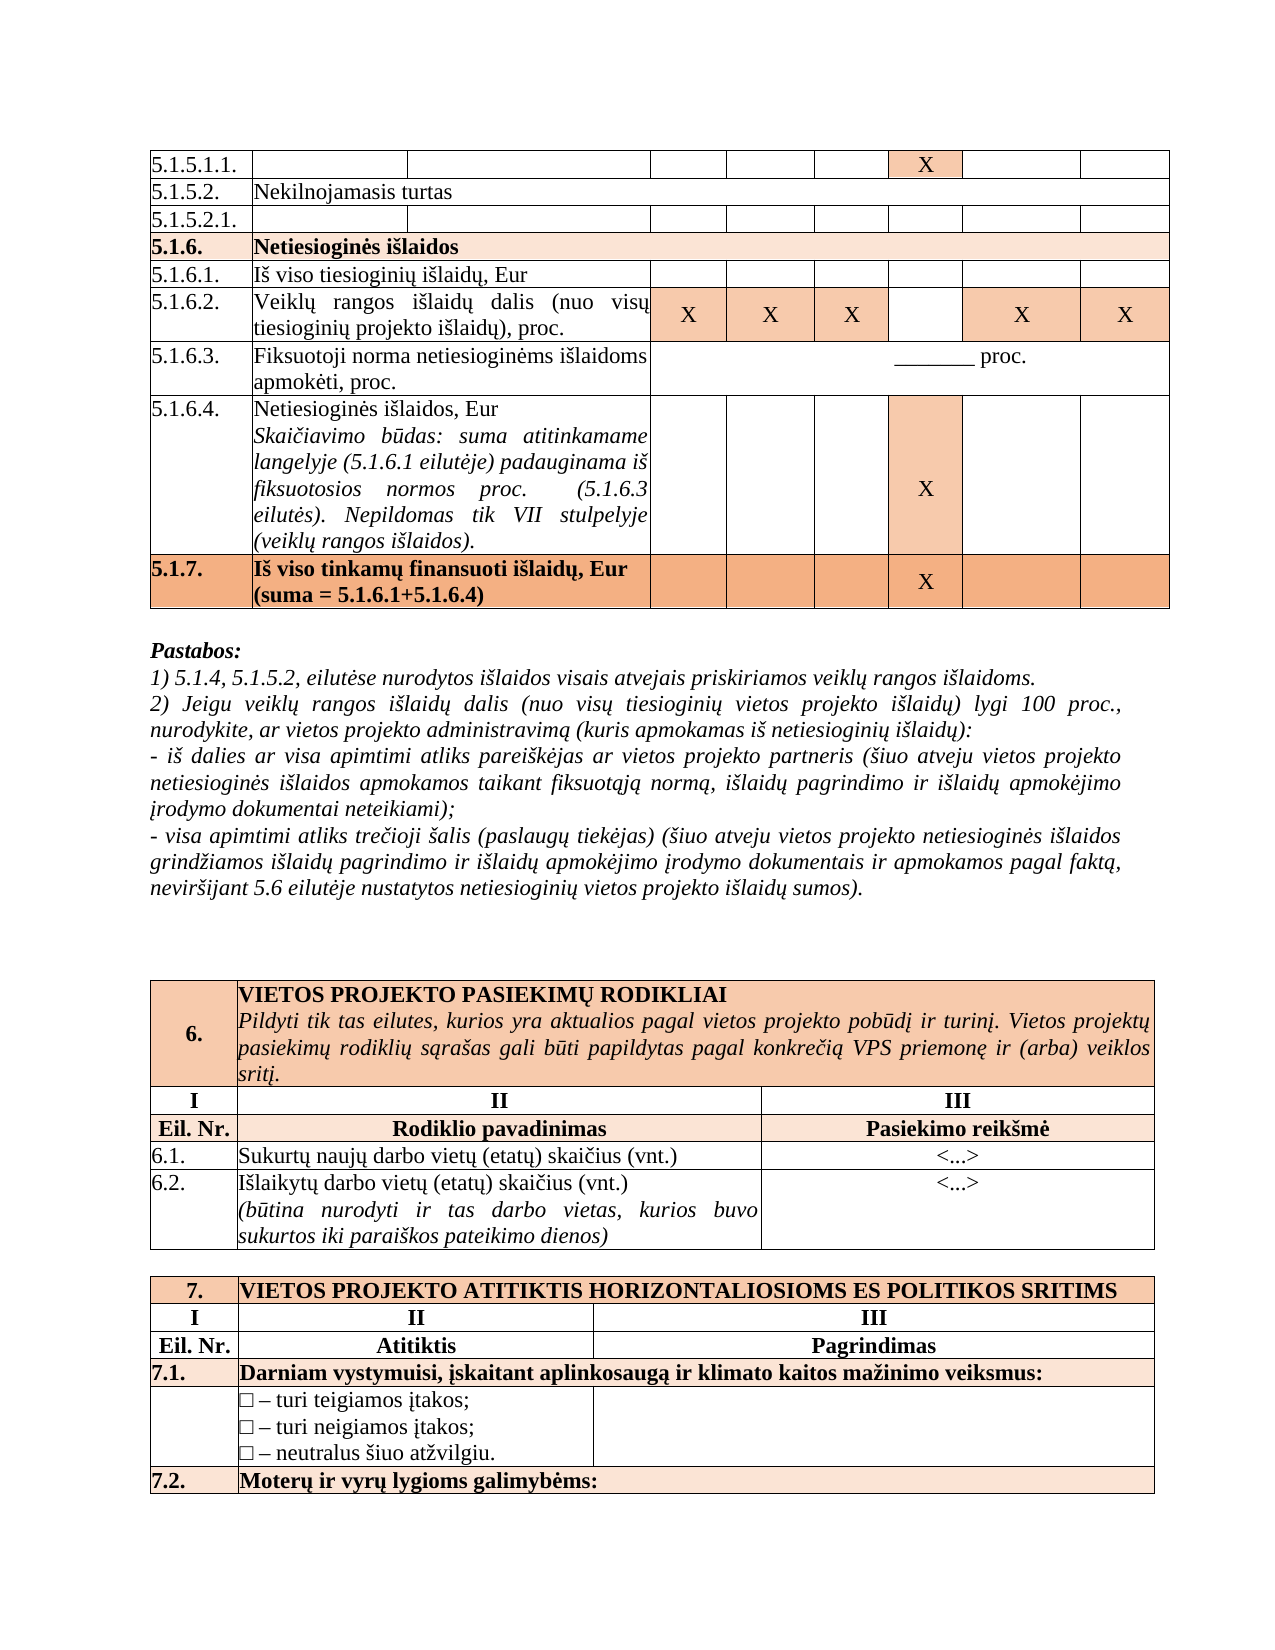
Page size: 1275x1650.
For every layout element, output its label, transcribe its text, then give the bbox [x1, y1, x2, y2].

table_cell 5.1.5.1.1. [151, 151, 252, 177]
table_cell 6.1. [151, 1142, 237, 1168]
table_cell Iš viso tiesioginių išlaidų, Eur [253, 261, 650, 287]
table_cell X [963, 288, 1080, 341]
table_cell [815, 396, 888, 554]
table_cell II [239, 1304, 593, 1331]
table_cell Pasiekimo reikšmė [762, 1115, 1154, 1141]
table_cell [1081, 151, 1169, 177]
table_cell [1081, 206, 1169, 232]
table_cell II [238, 1087, 761, 1114]
table_cell [651, 261, 726, 287]
table_cell 5.1.6.1. [151, 261, 252, 287]
table_cell [253, 151, 407, 177]
table_cell [727, 151, 814, 177]
table_cell Darniam vystymuisi, įskaitant aplinkosaugą ir klimato kaitos mažinimo veiksmus: [239, 1359, 1154, 1386]
table_cell X [651, 288, 726, 341]
table_cell Atitiktis [239, 1332, 593, 1358]
text - iš dalies ar visa apimtimi atliks pareiškėjas ar vietos projekto partneris (šiuo atveju vietos projekto netiesioginės išlaidos apmokamos taikant fiksuotąją normą, išlaidų pagrindimo ir išlaidų apmokėjimo įrodymo dokumentai neteikiami); [150, 743, 1125, 822]
table_cell Nekilnojamasis turtas [253, 179, 1169, 205]
table_cell [815, 206, 888, 232]
table_cell [963, 151, 1080, 177]
table_cell [651, 151, 726, 177]
table_header VIETOS PROJEKTO PASIEKIMŲ RODIKLIAI Pildyti tik tas eilutes, kurios yra aktualios pagal vietos projekto pobūdį ir turinį. Vietos projektų pasiekimų rodiklių sąrašas gali būti papildytas pagal konkrečią VPS priemonę ir (arba) veiklos sritį. [238, 981, 1154, 1086]
table_cell 6.2. [151, 1170, 237, 1248]
table_cell [889, 288, 962, 341]
table_cell Eil. Nr. [151, 1332, 238, 1358]
table_cell 5.1.5.2.1. [151, 206, 252, 232]
table_cell 5.1.6. [151, 233, 252, 259]
table_cell Netiesioginės išlaidos [253, 233, 1169, 259]
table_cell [239, 1387, 593, 1466]
table_cell 7.2. [151, 1467, 238, 1493]
table_cell Rodiklio pavadinimas [238, 1115, 761, 1141]
text - visa apimtimi atliks trečioji šalis (paslaugų tiekėjas) (šiuo atveju vietos projekto netiesioginės išlaidos grindžiamos išlaidų pagrindimo ir išlaidų apmokėjimo įrodymo dokumentais ir apmokamos pagal faktą, neviršijant 5.6 eilutėje nustatytos netiesioginių vietos projekto išlaidų sumos). [150, 822, 1125, 901]
text 1) 5.1.4, 5.1.5.2, eilutėse nurodytos išlaidos visais atvejais priskiriamos veiklų rangos išlaidoms. [150, 663, 1125, 690]
table_cell [651, 396, 726, 554]
table_cell [408, 151, 650, 177]
text Pastabos: [150, 637, 1125, 663]
table_cell <...> [762, 1142, 1154, 1168]
table_cell [151, 1387, 238, 1466]
table_cell III [594, 1304, 1154, 1331]
table_cell [963, 555, 1080, 607]
table_cell [1081, 555, 1169, 607]
table_cell 5.1.5.2. [151, 179, 252, 205]
table_cell Sukurtų naujų darbo vietų (etatų) skaičius (vnt.) [238, 1142, 761, 1168]
table_cell [1081, 261, 1169, 287]
table_cell X [889, 555, 962, 607]
table_cell 7.1. [151, 1359, 238, 1386]
table_cell [651, 206, 726, 232]
table_cell Eil. Nr. [151, 1115, 237, 1141]
table_cell X [815, 288, 888, 341]
table_cell [727, 396, 814, 554]
text 2) Jeigu veiklų rangos išlaidų dalis (nuo visų tiesioginių vietos projekto išlaidų) lygi 100 proc., nurodykite, ar vietos projekto administravimą (kuris apmokamas iš netiesioginių išlaidų): [150, 690, 1125, 743]
table_cell [727, 261, 814, 287]
table_cell [408, 206, 650, 232]
table_cell I [151, 1304, 238, 1331]
table_cell 5.1.7. [151, 555, 252, 607]
table_cell [253, 206, 407, 232]
table_cell 5.1.6.3. [151, 342, 252, 394]
table_cell 5.1.6.4. [151, 396, 252, 554]
table_cell X [1081, 288, 1169, 341]
table_cell <...> [762, 1170, 1154, 1248]
table_header 6. [151, 981, 237, 1086]
table_cell [815, 555, 888, 607]
table_cell [815, 261, 888, 287]
table_cell [815, 151, 888, 177]
table_cell [594, 1387, 1154, 1466]
table_cell Moterų ir vyrų lygioms galimybėms: [239, 1467, 1154, 1493]
table_cell [727, 555, 814, 607]
table_cell [963, 396, 1080, 554]
table_cell I [151, 1087, 237, 1114]
table_cell Išlaikytų darbo vietų (etatų) skaičius (vnt.) (būtina nurodyti ir tas darbo vietas, kurios buvo sukurtos iki paraiškos pateikimo dienos) [238, 1170, 761, 1248]
table_cell [963, 261, 1080, 287]
table_cell Netiesioginės išlaidos, Eur Skaičiavimo būdas: suma atitinkamame langelyje (5.1.6.1 eilutėje) padauginama iš fiksuotosios normos proc. (5.1.6.3 eilutės). Nepildomas tik VII stulpelyje (veiklų rangos išlaidos). [253, 396, 650, 554]
table_cell [963, 206, 1080, 232]
table_cell III [762, 1087, 1154, 1114]
table_cell X [727, 288, 814, 341]
table_header VIETOS PROJEKTO ATITIKTIS HORIZONTALIOSIOMS ES POLITIKOS SRITIMS [239, 1277, 1154, 1303]
table_cell [1081, 396, 1169, 554]
table_cell 5.1.6.2. [151, 288, 252, 341]
table_cell X [889, 396, 962, 554]
table_cell _______ proc. [651, 342, 1169, 394]
table_cell Pagrindimas [594, 1332, 1154, 1358]
table_cell [727, 206, 814, 232]
table_cell [889, 261, 962, 287]
table_cell X [889, 151, 962, 177]
table_cell [889, 206, 962, 232]
table_cell [651, 555, 726, 607]
table_cell Fiksuotoji norma netiesioginėms išlaidoms apmokėti, proc. [253, 342, 650, 394]
table_header 7. [151, 1277, 238, 1303]
table_cell Veiklų rangos išlaidų dalis (nuo visų tiesioginių projekto išlaidų), proc. [253, 288, 650, 341]
table_cell Iš viso tinkamų finansuoti išlaidų, Eur (suma = 5.1.6.1+5.1.6.4) [253, 555, 650, 607]
